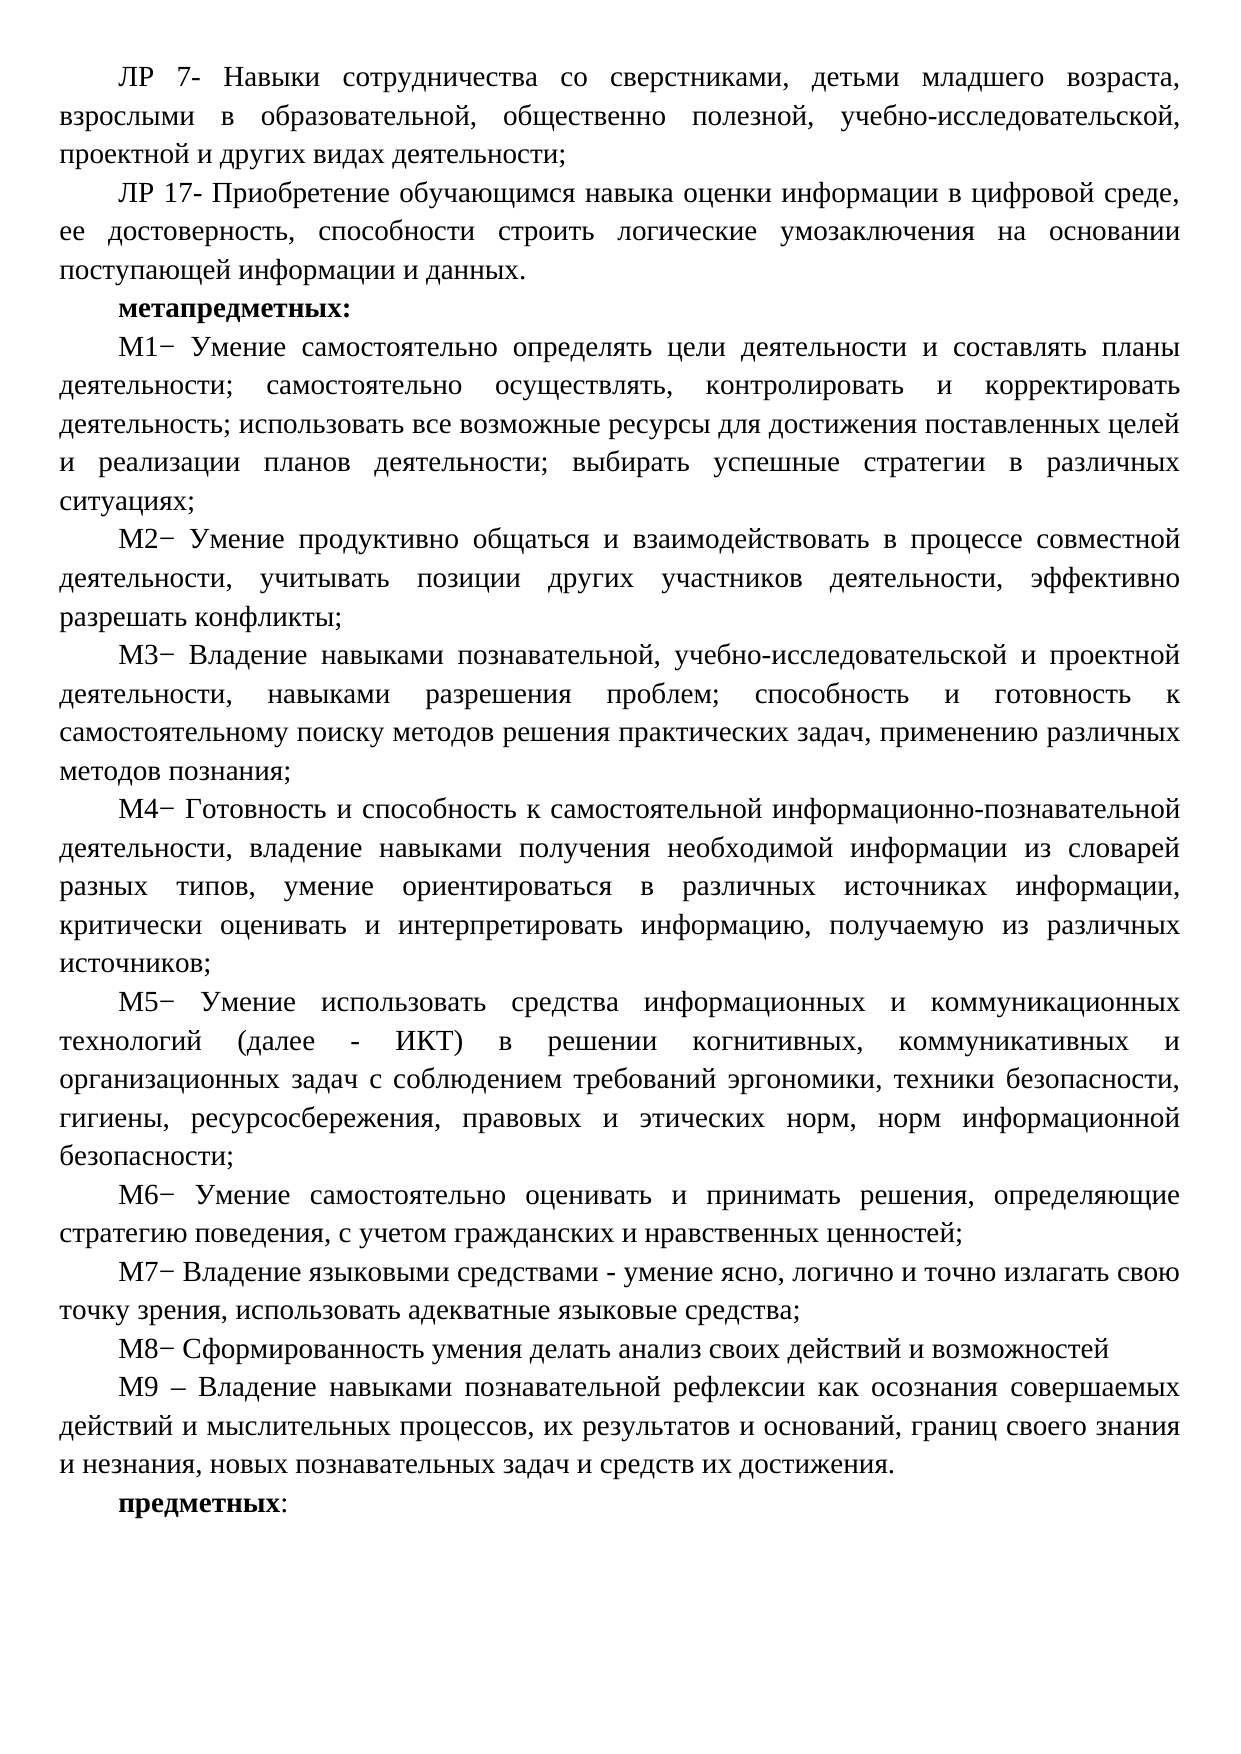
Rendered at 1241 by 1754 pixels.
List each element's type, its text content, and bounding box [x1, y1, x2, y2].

text ЛР 17- Приобретение обучающимся навыка оценки информации в цифровой среде, ее достоверность, способности строить логические умозаключения на основании поступающей информации и данных. [59, 175, 1181, 285]
text М3− Владение навыками познавательной, учебно-исследовательской и проектной деятельности, навыками разрешения проблем; способность и готовность к самостоятельному поиску методов решения практических задач, применению различных методов познания; [59, 637, 1181, 786]
text метапредметных: [59, 290, 1181, 324]
text М7− Владение языковыми средствами - умение ясно, логично и точно излагать свою точку зрения, использовать адекватные языковые средства; [59, 1254, 1181, 1326]
text М8− Сформированность умения делать анализ своих действий и возможностей [59, 1331, 1181, 1364]
text М2− Умение продуктивно общаться и взаимодействовать в процессе совместной деятельности, учитывать позиции других участников деятельности, эффективно разрешать конфликты; [59, 522, 1181, 632]
text М1− Умение самостоятельно определять цели деятельности и составлять планы деятельности; самостоятельно осуществлять, контролировать и корректировать деятельность; использовать все возможные ресурсы для достижения поставленных целей и реализации планов деятельности; выбирать успешные стратегии в различных ситуациях; [59, 329, 1181, 517]
text ЛР 7- Навыки сотрудничества со сверстниками, детьми младшего возраста, взрослыми в образовательной, общественно полезной, учебно-исследовательской, проектной и других видах деятельности; [59, 59, 1181, 170]
text М5− Умение использовать средства информационных и коммуникационных технологий (далее - ИКТ) в решении когнитивных, коммуникативных и организационных задач с соблюдением требований эргономики, техники безопасности, гигиены, ресурсосбережения, правовых и этических норм, норм информационной безопасности; [59, 984, 1181, 1172]
text М4− Готовность и способность к самостоятельной информационно-познавательной деятельности, владение навыками получения необходимой информации из словарей разных типов, умение ориентироваться в различных источниках информации, критически оценивать и интерпретировать информацию, получаемую из различных источников; [59, 791, 1181, 979]
text предметных: [59, 1485, 1181, 1519]
text М6− Умение самостоятельно оценивать и принимать решения, определяющие стратегию поведения, с учетом гражданских и нравственных ценностей; [59, 1177, 1181, 1249]
text М9 – Владение навыками познавательной рефлексии как осознания совершаемых действий и мыслительных процессов, их результатов и оснований, границ своего знания и незнания, новых познавательных задач и средств их достижения. [59, 1369, 1181, 1480]
